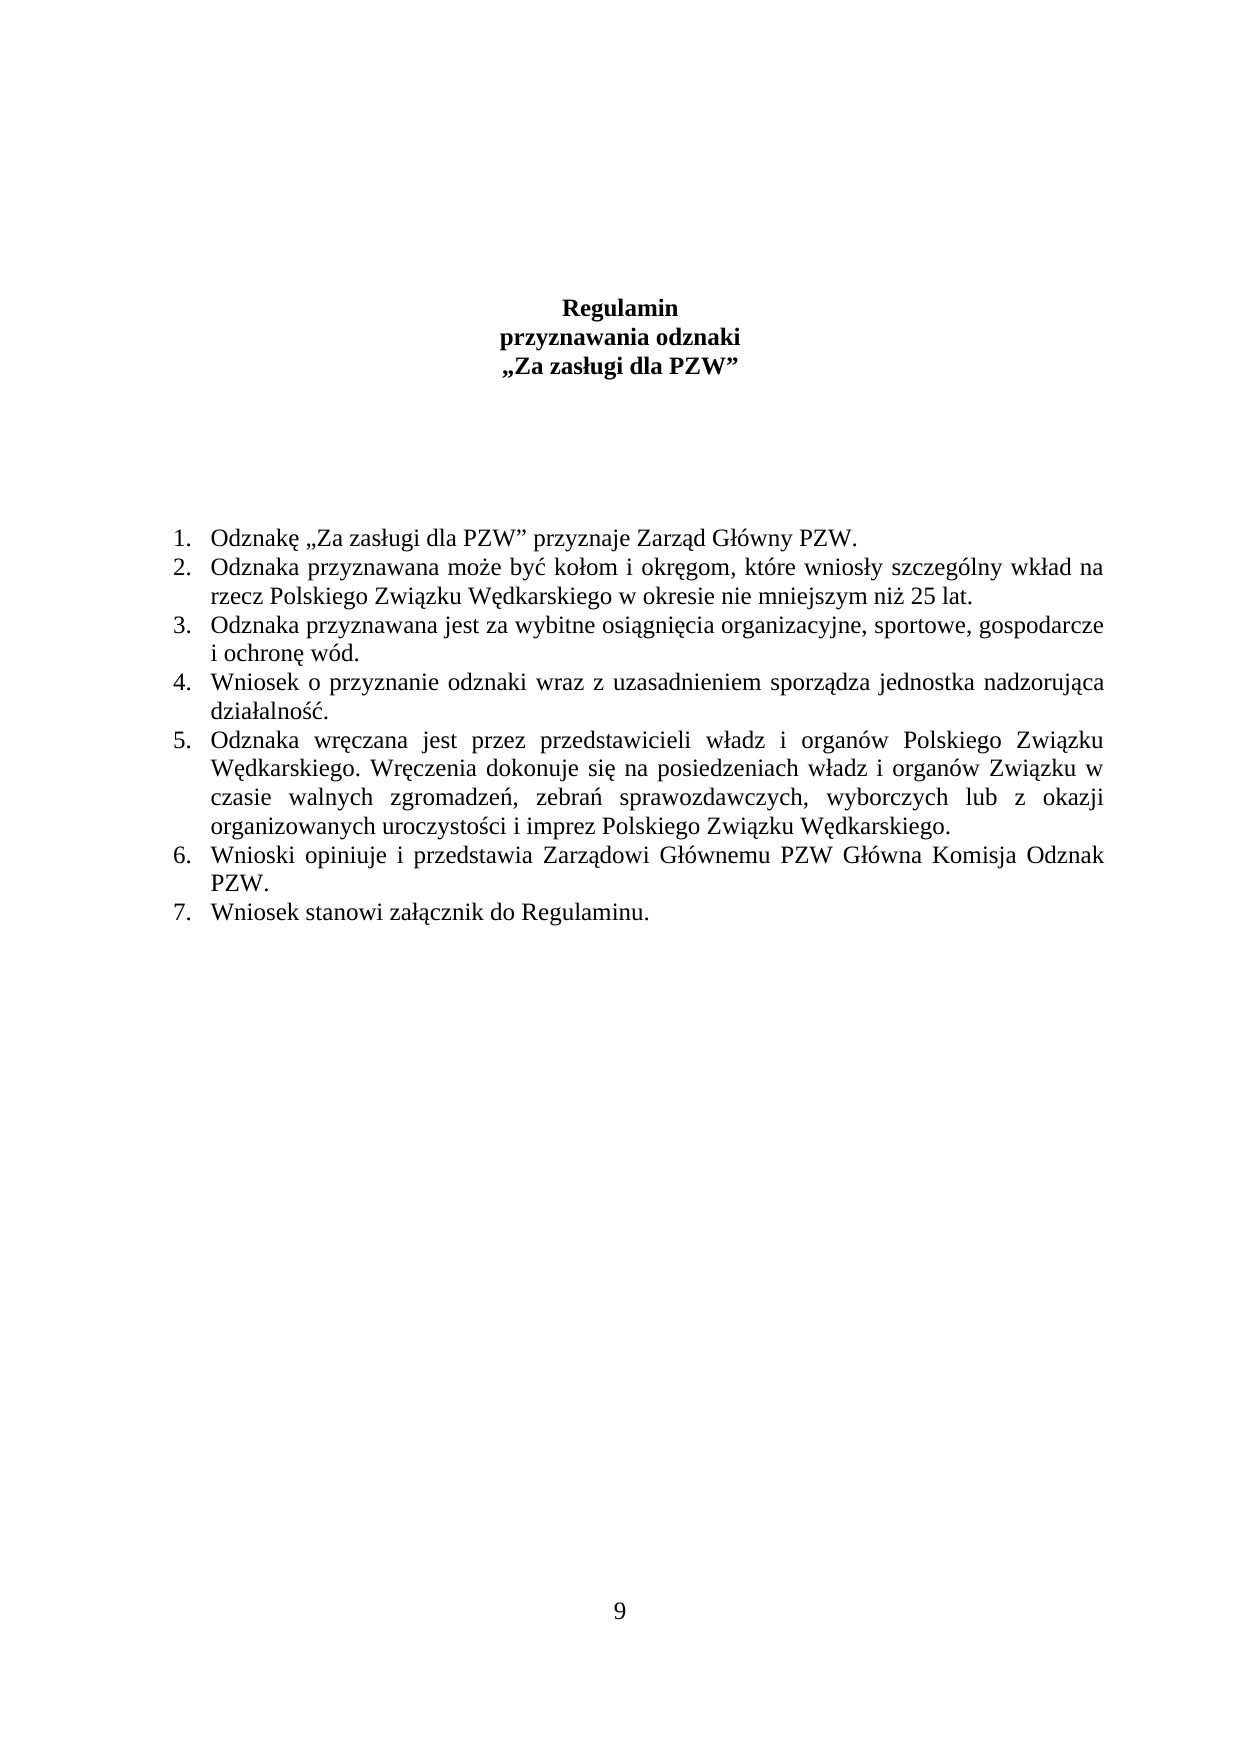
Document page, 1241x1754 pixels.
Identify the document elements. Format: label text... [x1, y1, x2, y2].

list Odznaka przyznawana może być kołom i okręgom, które wniosły szczególny wkład na rzecz Polskiego Związku Wędkarskiego w okresie nie mniejszym niż 25 lat. [173, 552, 1105, 610]
list Odznaka wręczana jest przez przedstawicieli władz i organów Polskiego Związku Wędkarskiego. Wręczenia dokonuje się na posiedzeniach władz i organów Związku w czasie walnych zgromadzeń, zebrań sprawozdawczych, wyborczych lub z okazji organizowanych uroczystości i imprez Polskiego Związku Wędkarskiego. [173, 725, 1105, 840]
list Wniosek o przyznanie odznaki wraz z uzasadnieniem sporządza jednostka nadzorująca działalność. [173, 667, 1105, 725]
list Odznakę „Za zasługi dla PZW” przyznaje Zarząd Główny PZW. [173, 523, 1105, 552]
text „Za zasługi dla PZW” [135, 351, 1105, 380]
list Odznaka przyznawana jest za wybitne osiągnięcia organizacyjne, sportowe, gospodarcze i ochronę wód. [173, 610, 1105, 667]
text przyznawania odznaki [135, 322, 1105, 351]
list Wniosek stanowi załącznik do Regulaminu. [173, 897, 1105, 926]
text Regulamin [135, 293, 1105, 322]
list Wnioski opiniuje i przedstawia Zarządowi Głównemu PZW Główna Komisja Odznak PZW. [173, 840, 1105, 897]
